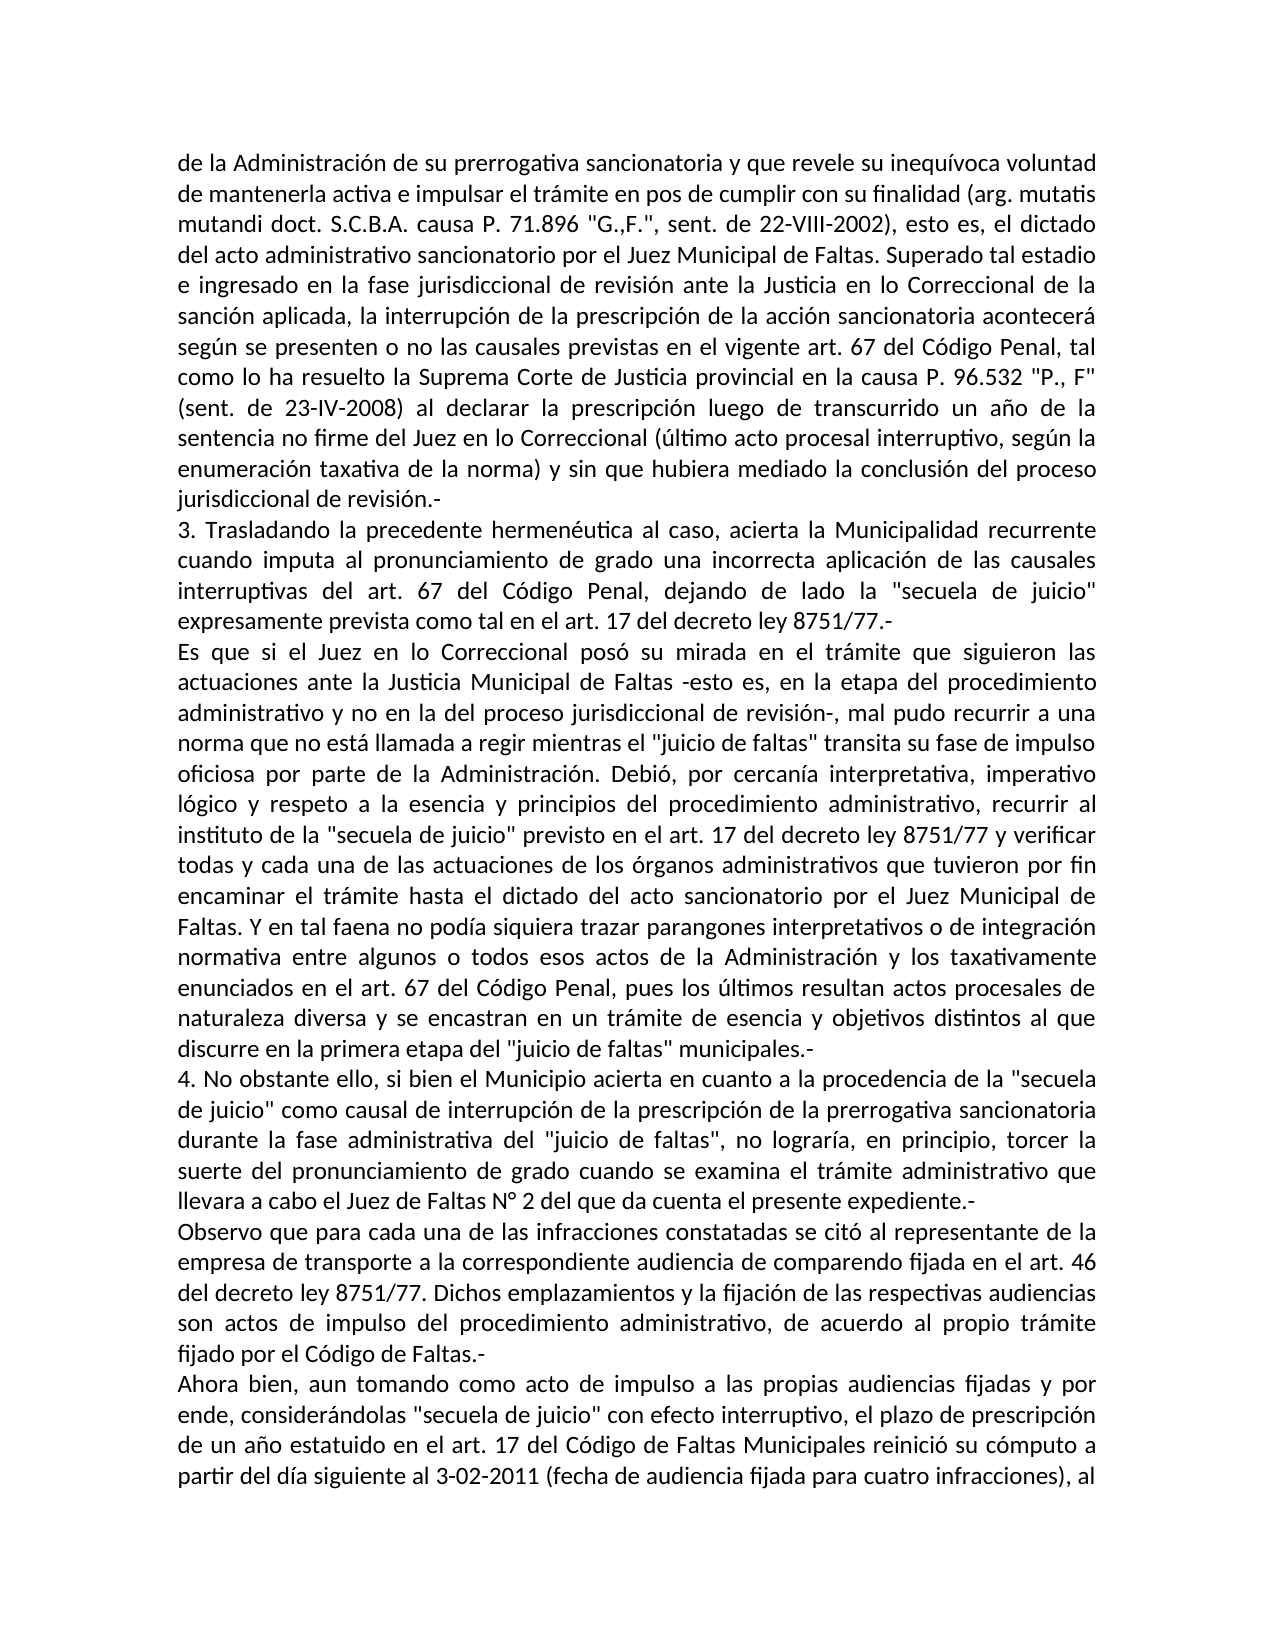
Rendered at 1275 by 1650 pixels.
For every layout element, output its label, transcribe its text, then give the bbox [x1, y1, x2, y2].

text Es que si el Juez en lo Correccional posó su mirada en el trámite que siguieron las actuaciones ante la Justicia Municipal de Faltas -esto es, en la etapa del procedimiento administrativo y no en la del proceso jurisdiccional de revisión-, mal pudo recurrir a una norma que no está llamada a regir mientras el "juicio de faltas" transita su fase de impulso oficiosa por parte de la Administración. Debió, por cercanía interpretativa, imperativo lógico y respeto a la esencia y principios del procedimiento administrativo, recurrir al instituto de la "secuela de juicio" previsto en el art. 17 del decreto ley 8751/77 y verificar todas y cada una de las actuaciones de los órganos administrativos que tuvieron por fin encaminar el trámite hasta el dictado del acto sancionatorio por el Juez Municipal de Faltas. Y en tal faena no podía siquiera trazar parangones interpretativos o de integración normativa entre algunos o todos esos actos de la Administración y los taxativamente enunciados en el art. 67 del Código Penal, pues los últimos resultan actos procesales de naturaleza diversa y se encastran en un trámite de esencia y objetivos distintos al que discurre en la primera etapa del "juicio de faltas" municipales.- [177, 636, 1098, 1063]
text 3. Trasladando la precedente hermenéutica al caso, acierta la Municipalidad recurrente cuando imputa al pronunciamiento de grado una incorrecta aplicación de las causales interruptivas del art. 67 del Código Penal, dejando de lado la "secuela de juicio" expresamente prevista como tal en el art. 17 del decreto ley 8751/77.- [177, 514, 1098, 636]
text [177, 1368, 1098, 1491]
text 4. No obstante ello, si bien el Municipio acierta en cuanto a la procedencia de la "secuela de juicio" como causal de interrupción de la prescripción de la prerrogativa sancionatoria durante la fase administrativa del "juicio de faltas", no lograría, en principio, torcer la suerte del pronunciamiento de grado cuando se examina el trámite administrativo que llevara a cabo el Juez de Faltas N° 2 del que da cuenta el presente expediente.- [177, 1063, 1098, 1216]
text Observo que para cada una de las infracciones constatadas se citó al representante de la empresa de transporte a la correspondiente audiencia de comparendo fijada en el art. 46 del decreto ley 8751/77. Dichos emplazamientos y la fijación de las respectivas audiencias son actos de impulso del procedimiento administrativo, de acuerdo al propio trámite fijado por el Código de Faltas.- [177, 1216, 1098, 1368]
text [177, 148, 1098, 514]
